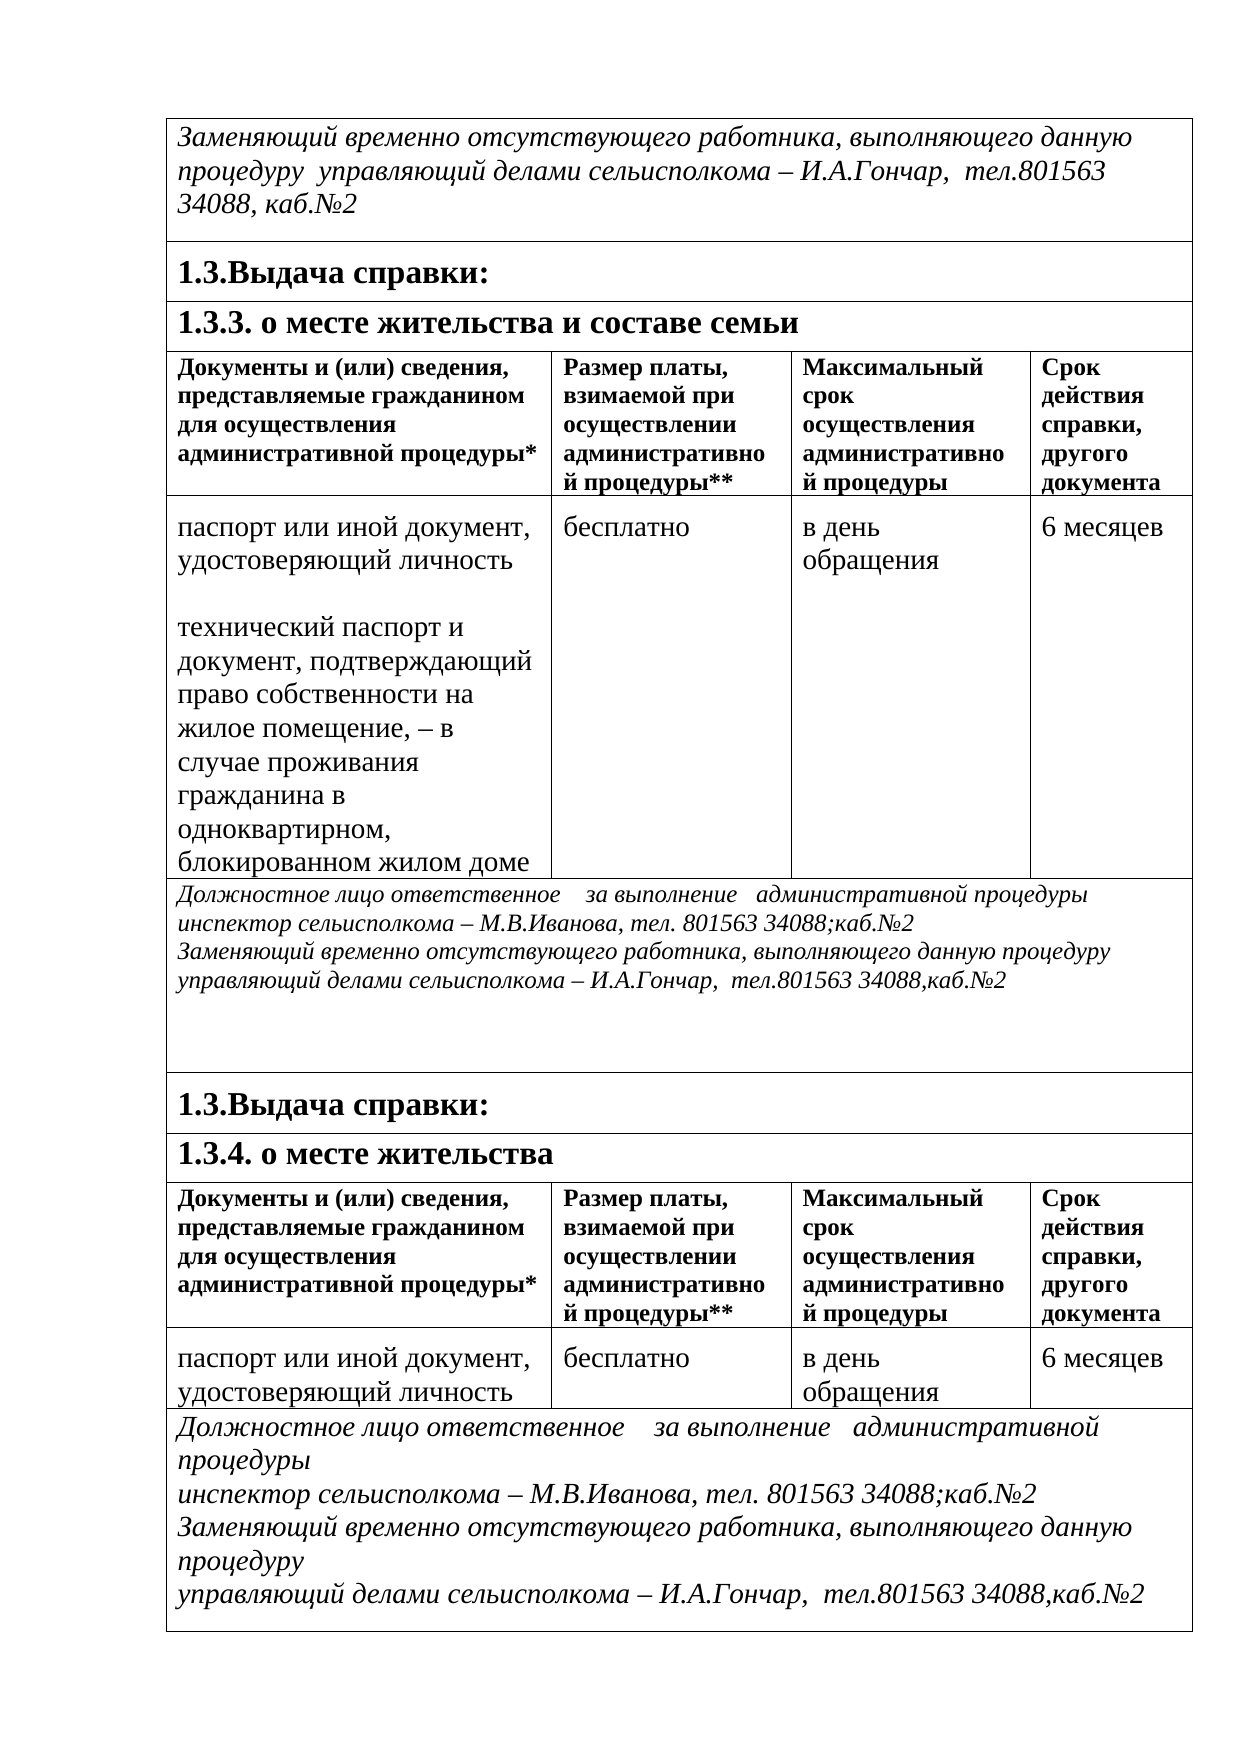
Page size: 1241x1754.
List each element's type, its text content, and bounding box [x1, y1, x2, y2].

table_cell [167, 1409, 1192, 1631]
table_cell 1.3.Выдача справки: [167, 242, 1192, 301]
table_cell бесплатно [552, 496, 791, 878]
table_cell 1.3.Выдача справки: [167, 1073, 1192, 1132]
table_cell Размер платы, взимаемой при осуществлении административной процедуры** [552, 352, 791, 495]
table_cell Максимальный срок осуществления административной процедуры [792, 1183, 1030, 1327]
table_cell 1.3.4. о месте жительства [167, 1134, 1192, 1182]
table_cell Срок действия справки, другого документа [1031, 1183, 1192, 1327]
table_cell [167, 119, 1192, 241]
table_cell Размер платы, взимаемой при осуществлении административной процедуры** [552, 1183, 791, 1327]
table_cell в день обращения [792, 496, 1030, 878]
table_cell 6 месяцев [1031, 496, 1192, 878]
table_cell Срок действия справки, другого документа [1031, 352, 1192, 495]
table_cell 1.3.3. о месте жительства и составе семьи [167, 302, 1192, 351]
table_cell Документы и (или) сведения, представляемые гражданином для осуществления административной процедуры* [167, 352, 551, 495]
table_cell паспорт или иной документ, удостоверяющий личность [167, 1328, 551, 1408]
table_cell Максимальный срок осуществления административной процедуры [792, 352, 1030, 495]
table_cell в день обращения [792, 1328, 1030, 1408]
table_cell 6 месяцев [1031, 1328, 1192, 1408]
table_cell Документы и (или) сведения, представляемые гражданином для осуществления административной процедуры* [167, 1183, 551, 1327]
table_cell бесплатно [552, 1328, 791, 1408]
